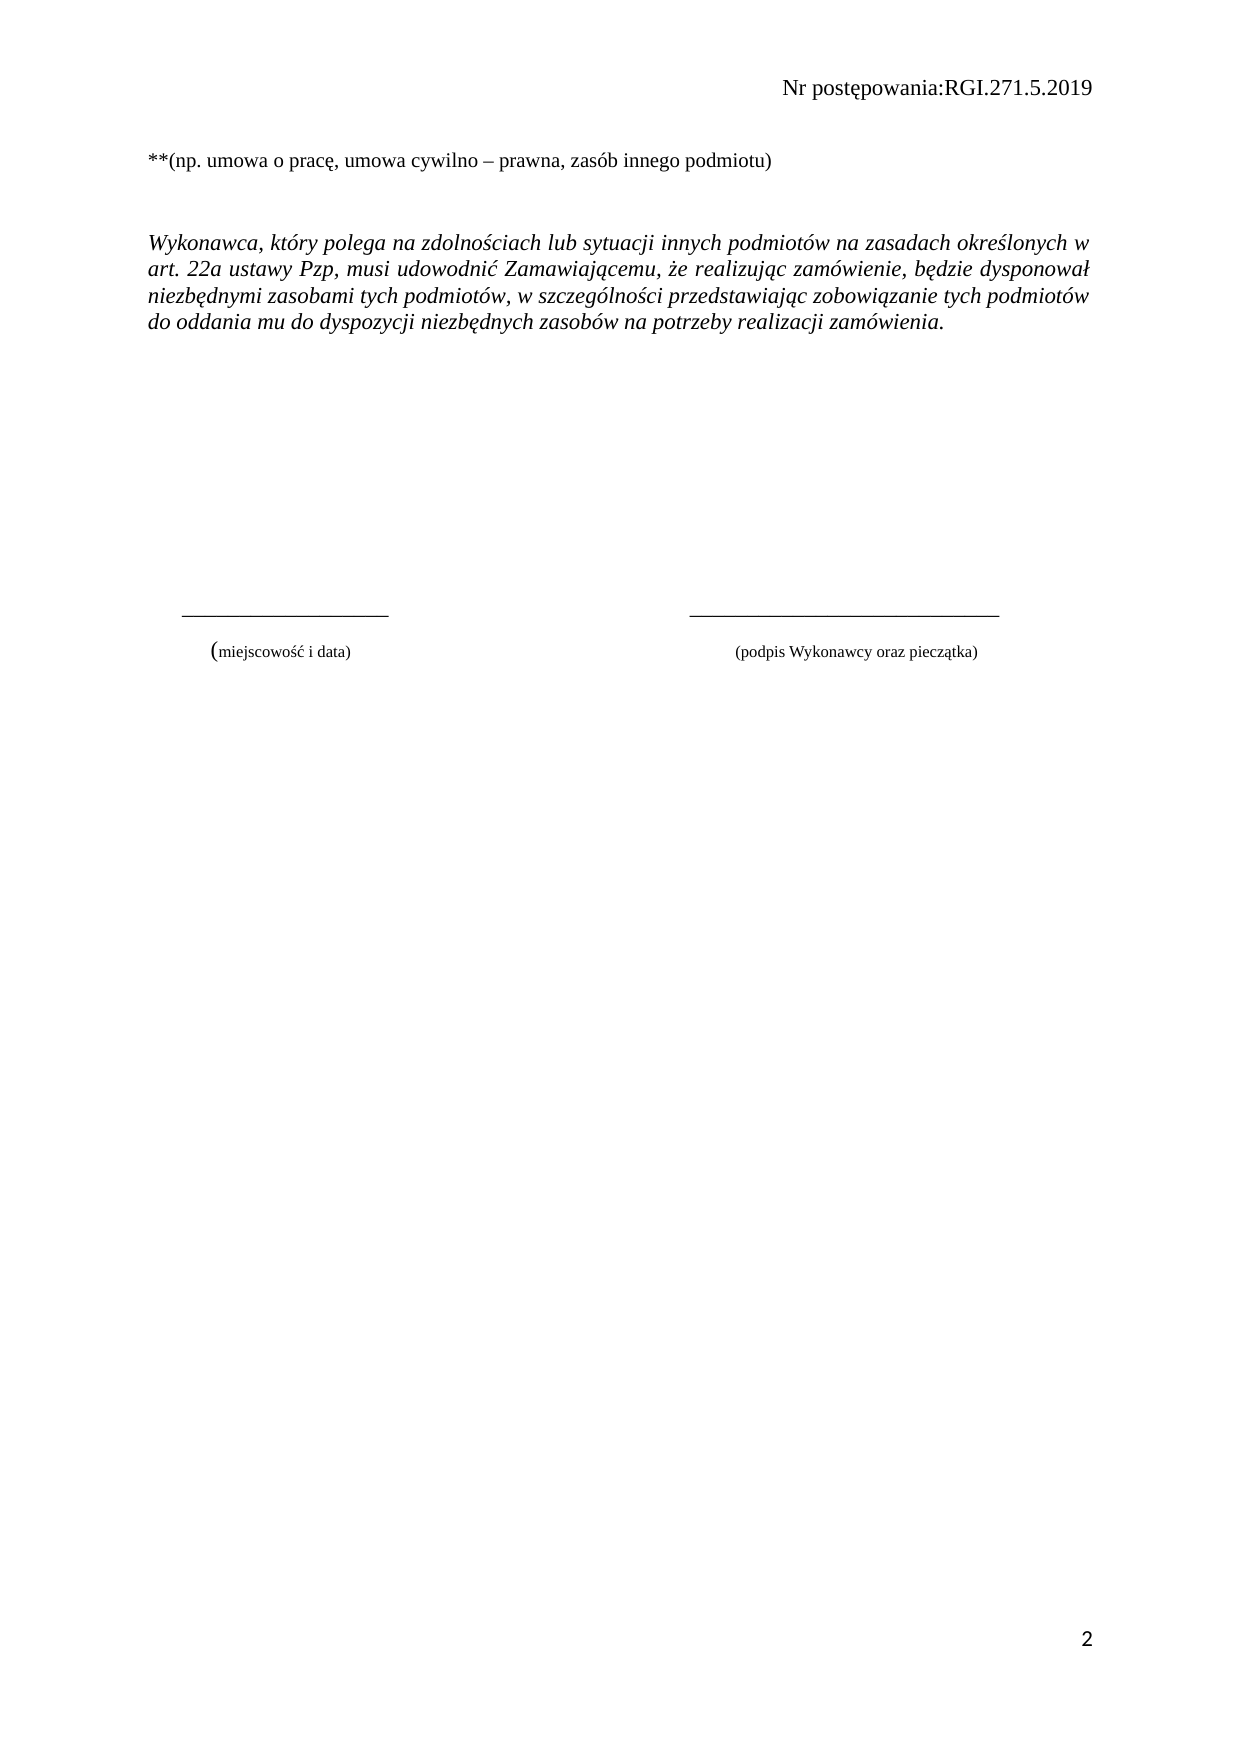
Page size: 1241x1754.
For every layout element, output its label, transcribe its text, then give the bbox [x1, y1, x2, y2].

text __________________ ___________________________ [148, 593, 1093, 619]
text (miejscowość i data) (podpis Wykonawcy oraz pieczątka) [148, 636, 1093, 662]
text Wykonawca, który polega na zdolnościach lub sytuacji innych podmiotów na zasadach określonych w art. 22a ustawy Pzp, musi udowodnić Zamawiającemu, że realizując zamówienie, będzie dysponował niezbędnymi zasobami tych podmiotów, w szczególności przedstawiając zobowiązanie tych podmiotów do oddania mu do dyspozycji niezbędnych zasobów na potrzeby realizacji zamówienia. [148, 229, 1093, 334]
text **(np. umowa o pracę, umowa cywilno – prawna, zasób innego podmiotu) [148, 148, 1093, 172]
